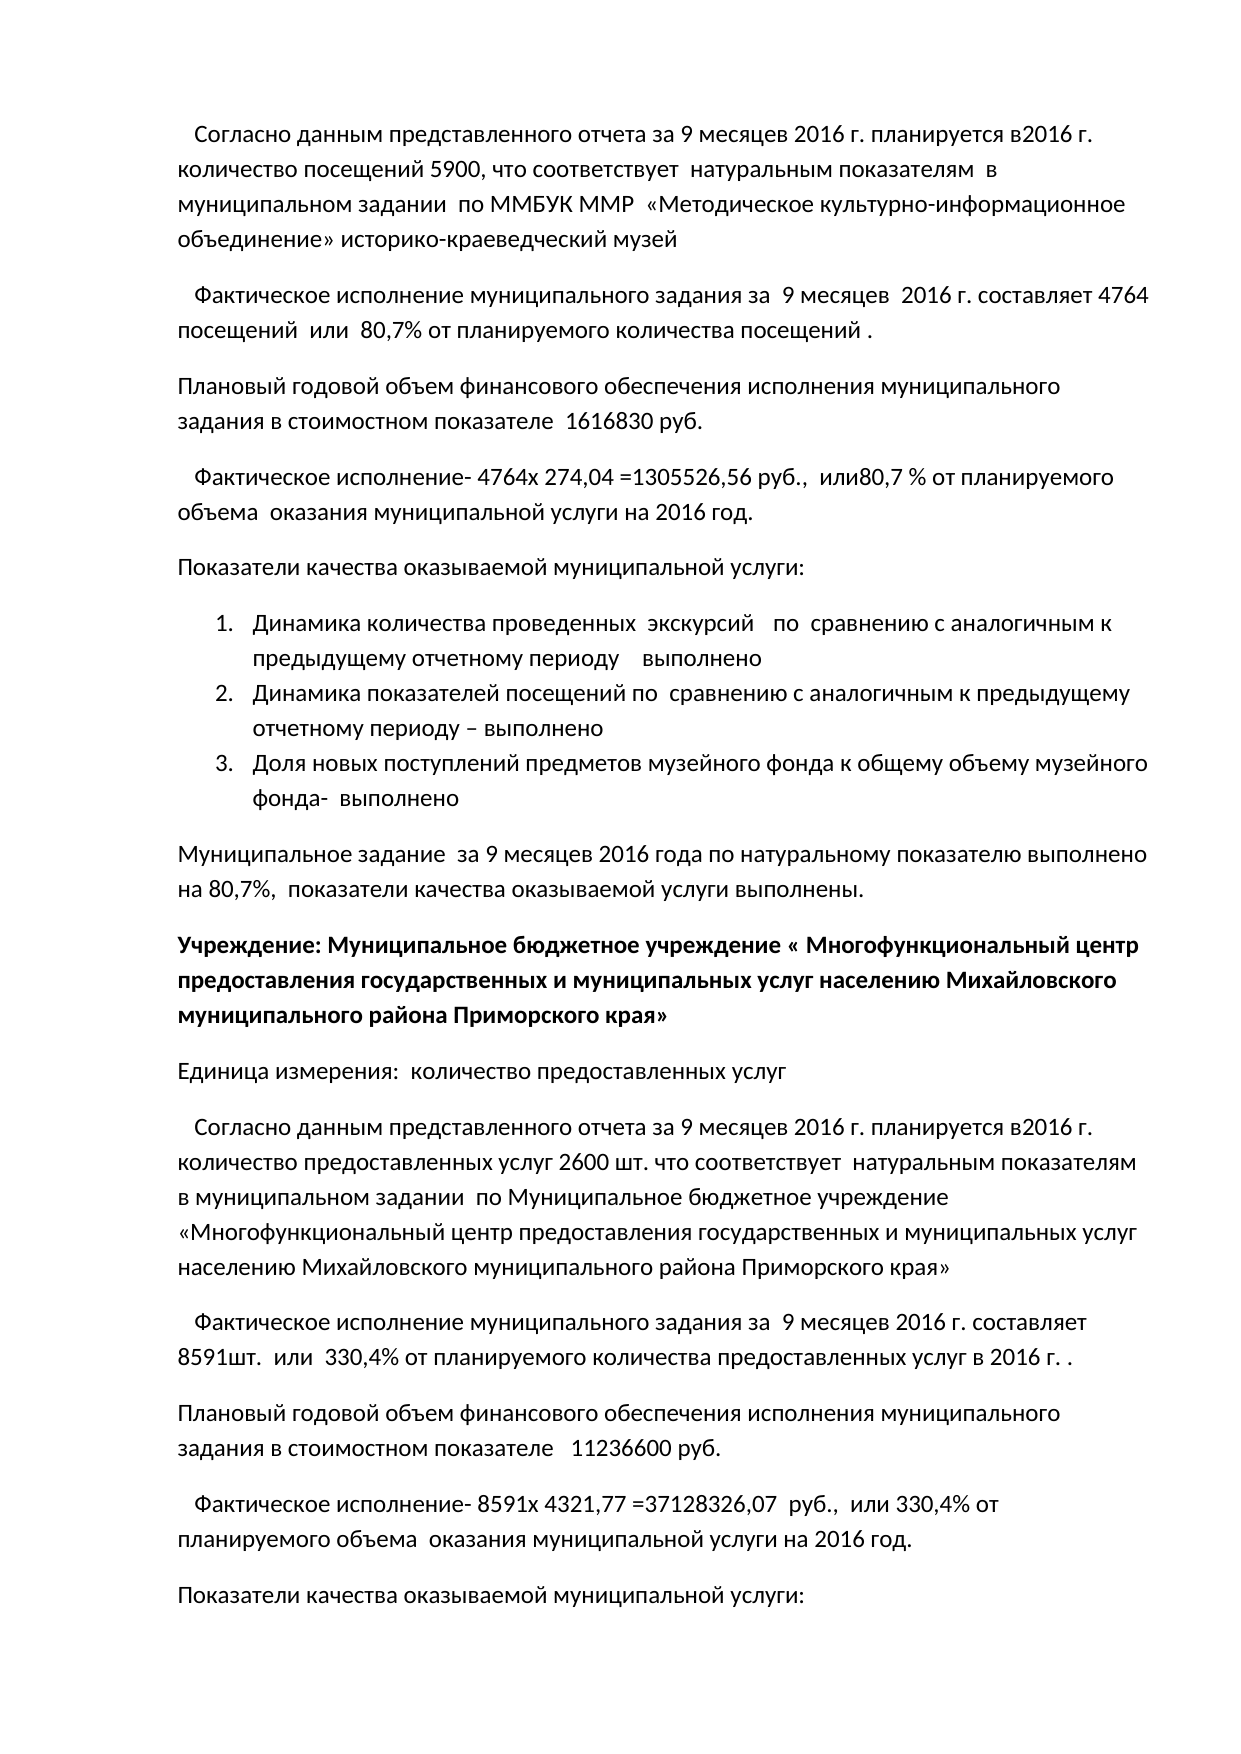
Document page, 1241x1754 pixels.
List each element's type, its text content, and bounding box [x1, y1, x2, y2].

text Единица измерения: количество предоставленных услуг [177, 1055, 1152, 1085]
text Фактическое исполнение муниципального задания за 9 месяцев 2016 г. составляет 4764 посещений или 80,7% от планируемого количества посещений . [177, 279, 1152, 344]
text Показатели качества оказываемой муниципальной услуги: [177, 1579, 1152, 1609]
text Фактическое исполнение муниципального задания за 9 месяцев 2016 г. составляет 8591шт. или 330,4% от планируемого количества предоставленных услуг в 2016 г. . [177, 1306, 1152, 1372]
list Доля новых поступлений предметов музейного фонда к общему объему музейного фонда- выполнено [215, 747, 1152, 813]
text Плановый годовой объем финансового обеспечения исполнения муниципального задания в стоимостном показателе 11236600 руб. [177, 1397, 1152, 1463]
text Фактическое исполнение- 8591х 4321,77 =37128326,07 руб., или 330,4% от планируемого объема оказания муниципальной услуги на 2016 год. [177, 1488, 1152, 1554]
text Плановый годовой объем финансового обеспечения исполнения муниципального задания в стоимостном показателе 1616830 руб. [177, 370, 1152, 435]
text Согласно данным представленного отчета за 9 месяцев 2016 г. планируется в2016 г. количество предоставленных услуг 2600 шт. что соответствует натуральным показателям в муниципальном задании по Муниципальное бюджетное учреждение «Многофункциональный центр предоставления государственных и муниципальных услуг населению Михайловского муниципального района Приморского края» [177, 1111, 1152, 1281]
text Муниципальное задание за 9 месяцев 2016 года по натуральному показателю выполнено на 80,7%, показатели качества оказываемой услуги выполнены. [177, 838, 1152, 904]
list Динамика показателей посещений по сравнению с аналогичным к предыдущему отчетному периоду – выполнено [215, 677, 1152, 743]
text Показатели качества оказываемой муниципальной услуги: [177, 551, 1152, 582]
text Фактическое исполнение- 4764х 274,04 =1305526,56 руб., или80,7 % от планируемого объема оказания муниципальной услуги на 2016 год. [177, 461, 1152, 526]
text Учреждение: Муниципальное бюджетное учреждение « Многофункциональный центр предоставления государственных и муниципальных услуг населению Михайловского муниципального района Приморского края» [177, 929, 1152, 1029]
text Согласно данным представленного отчета за 9 месяцев 2016 г. планируется в2016 г. количество посещений 5900, что соответствует натуральным показателям в муниципальном задании по ММБУК ММР «Методическое культурно-информационное объединение» историко-краеведческий музей [177, 118, 1152, 254]
list Динамика количества проведенных экскурсий по сравнению с аналогичным к предыдущему отчетному периоду выполнено [215, 607, 1152, 673]
